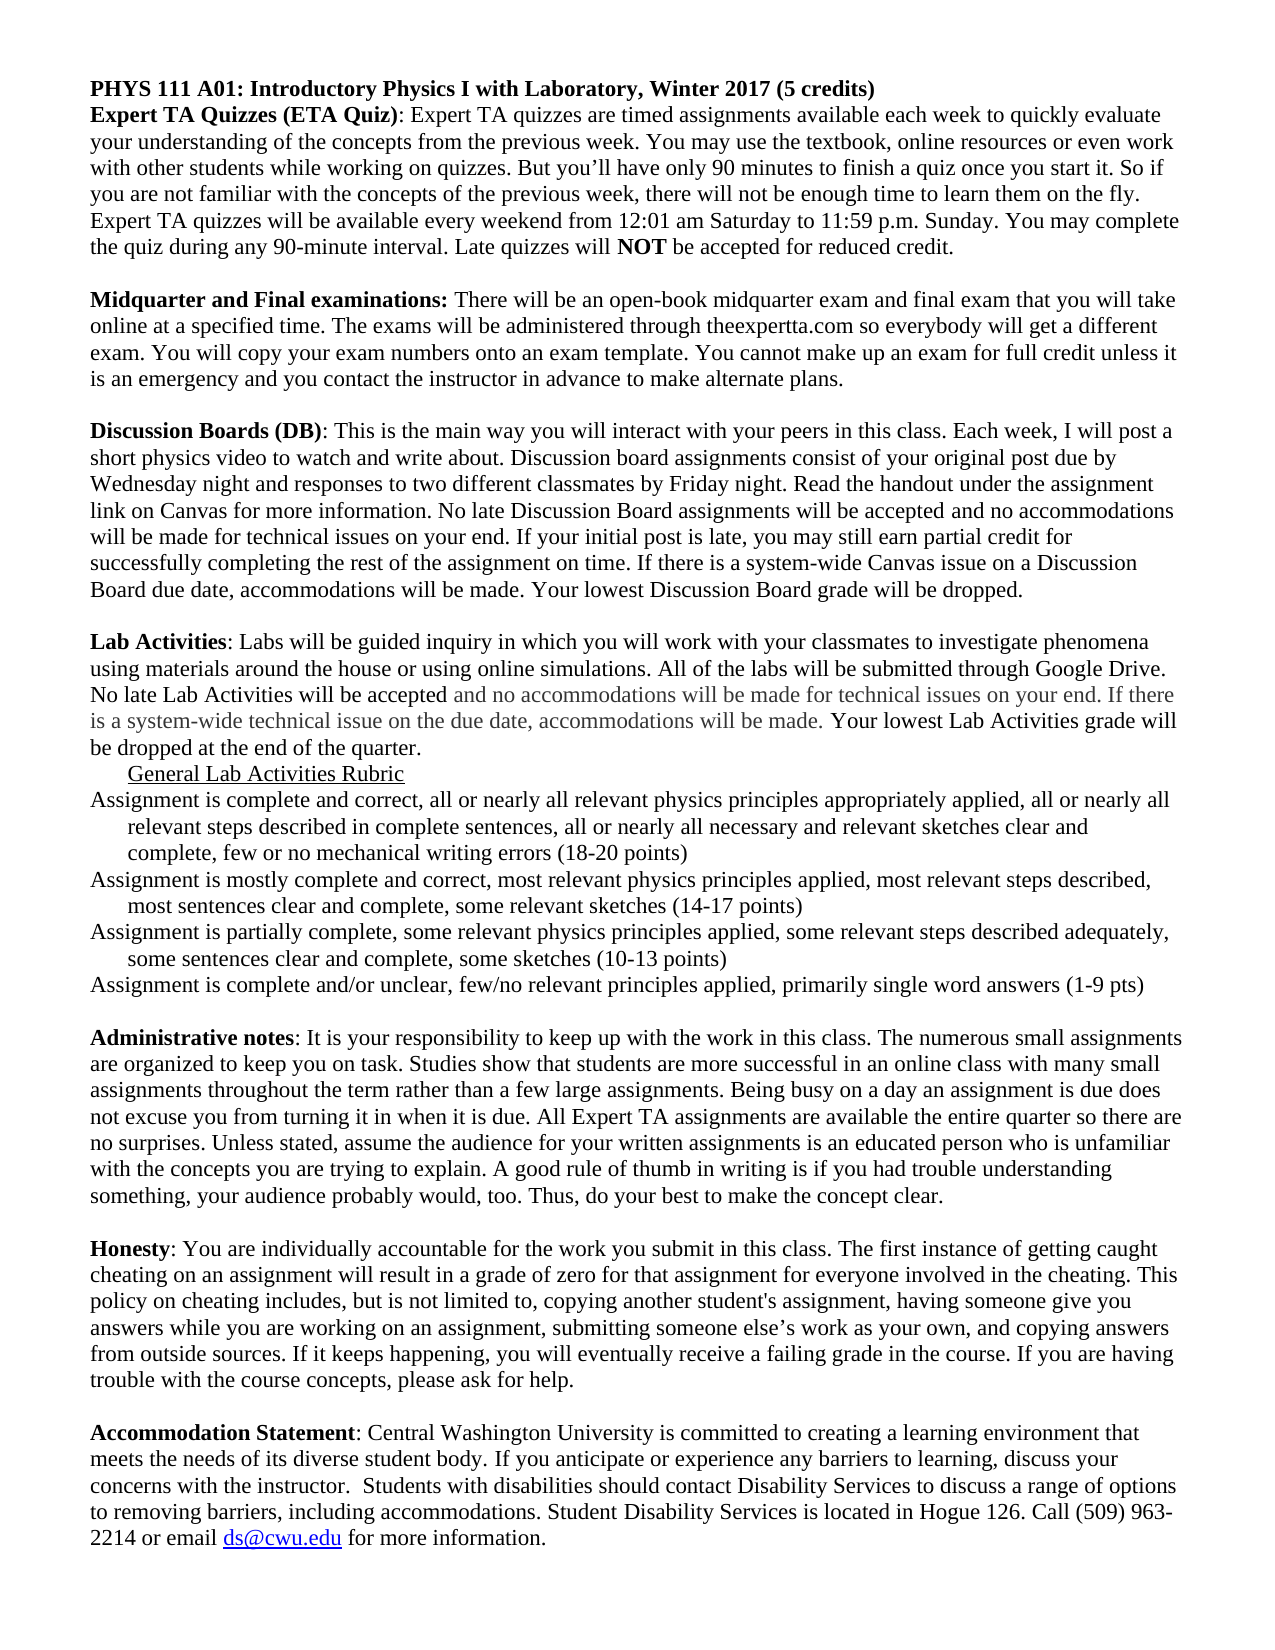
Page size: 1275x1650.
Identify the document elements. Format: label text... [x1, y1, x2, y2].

text Expert TA Quizzes (ETA Quiz): Expert TA quizzes are timed assignments available each week to quickly evaluate your understanding of the concepts from the previous week. You may use the textbook, online resources or even work with other students while working on quizzes. But you’ll have only 90 minutes to finish a quiz once you start it. So if you are not familiar with the concepts of the previous week, there will not be enough time to learn them on the fly. Expert TA quizzes will be available every weekend from 12:01 am Saturday to 11:59 p.m. Sunday. You may complete the quiz during any 90-minute interval. Late quizzes will NOT be accepted for reduced credit. [90, 101, 1185, 259]
text Accommodation Statement: Central Washington University is committed to creating a learning environment that meets the needs of its diverse student body. If you anticipate or experience any barriers to learning, discuss your concerns with the instructor. Students with disabilities should contact Disability Services to discuss a range of options to removing barriers, including accommodations. Student Disability Services is located in Hogue 126. Call (509) 963-2214 or email ds@cwu.edu for more information. [90, 1419, 1185, 1551]
text Assignment is partially complete, some relevant physics principles applied, some relevant steps described adequately, some sentences clear and complete, some sketches (10-13 points) [90, 918, 1185, 971]
text General Lab Activities Rubric [90, 760, 1185, 787]
text Assignment is complete and correct, all or nearly all relevant physics principles appropriately applied, all or nearly all relevant steps described in complete sentences, all or nearly all necessary and relevant sketches clear and complete, few or no mechanical writing errors (18-20 points) [90, 787, 1185, 866]
text Assignment is complete and/or unclear, few/no relevant principles applied, primarily single word answers (1-9 pts) [90, 971, 1185, 997]
text Lab Activities: Labs will be guided inquiry in which you will work with your classmates to investigate phenomena using materials around the house or using online simulations. All of the labs will be submitted through Google Drive. No late Lab Activities will be accepted and no accommodations will be made for technical issues on your end. If there is a system-wide technical issue on the due date, accommodations will be made. Your lowest Lab Activities grade will be dropped at the end of the quarter. [90, 628, 1185, 760]
text Administrative notes: It is your responsibility to keep up with the work in this class. The numerous small assignments are organized to keep you on task. Studies show that students are more successful in an online class with many small assignments throughout the term rather than a few large assignments. Being busy on a day an assignment is due does not excuse you from turning it in when it is due. All Expert TA assignments are available the entire quarter so there are no surprises. Unless stated, assume the audience for your written assignments is an educated person who is unfamiliar with the concepts you are trying to explain. A good rule of thumb in writing is if you had trouble understanding something, your audience probably would, too. Thus, do your best to make the concept clear. [90, 1024, 1185, 1208]
text Midquarter and Final examinations: There will be an open-book midquarter exam and final exam that you will take online at a specified time. The exams will be administered through theexpertta.com so everybody will get a different exam. You will copy your exam numbers onto an exam template. You cannot make up an exam for full credit unless it is an emergency and you contact the instructor in advance to make alternate plans. [90, 286, 1185, 391]
text Discussion Boards (DB): This is the main way you will interact with your peers in this class. Each week, I will post a short physics video to watch and write about. Discussion board assignments consist of your original post due by Wednesday night and responses to two different classmates by Friday night. Read the handout under the assignment link on Canvas for more information. No late Discussion Board assignments will be accepted and no accommodations will be made for technical issues on your end. If your initial post is late, you may still earn partial credit for successfully completing the rest of the assignment on time. If there is a system-wide Canvas issue on a Discussion Board due date, accommodations will be made. Your lowest Discussion Board grade will be dropped. [90, 418, 1185, 602]
text Honesty: You are individually accountable for the work you submit in this class. The first instance of getting caught cheating on an assignment will result in a grade of zero for that assignment for everyone involved in the cheating. This policy on cheating includes, but is not limited to, copying another student's assignment, having someone give you answers while you are working on an assignment, submitting someone else’s work as your own, and copying answers from outside sources. If it keeps happening, you will eventually receive a failing grade in the course. If you are having trouble with the course concepts, please ask for help. [90, 1234, 1185, 1393]
text Assignment is mostly complete and correct, most relevant physics principles applied, most relevant steps described, most sentences clear and complete, some relevant sketches (14-17 points) [90, 866, 1185, 918]
